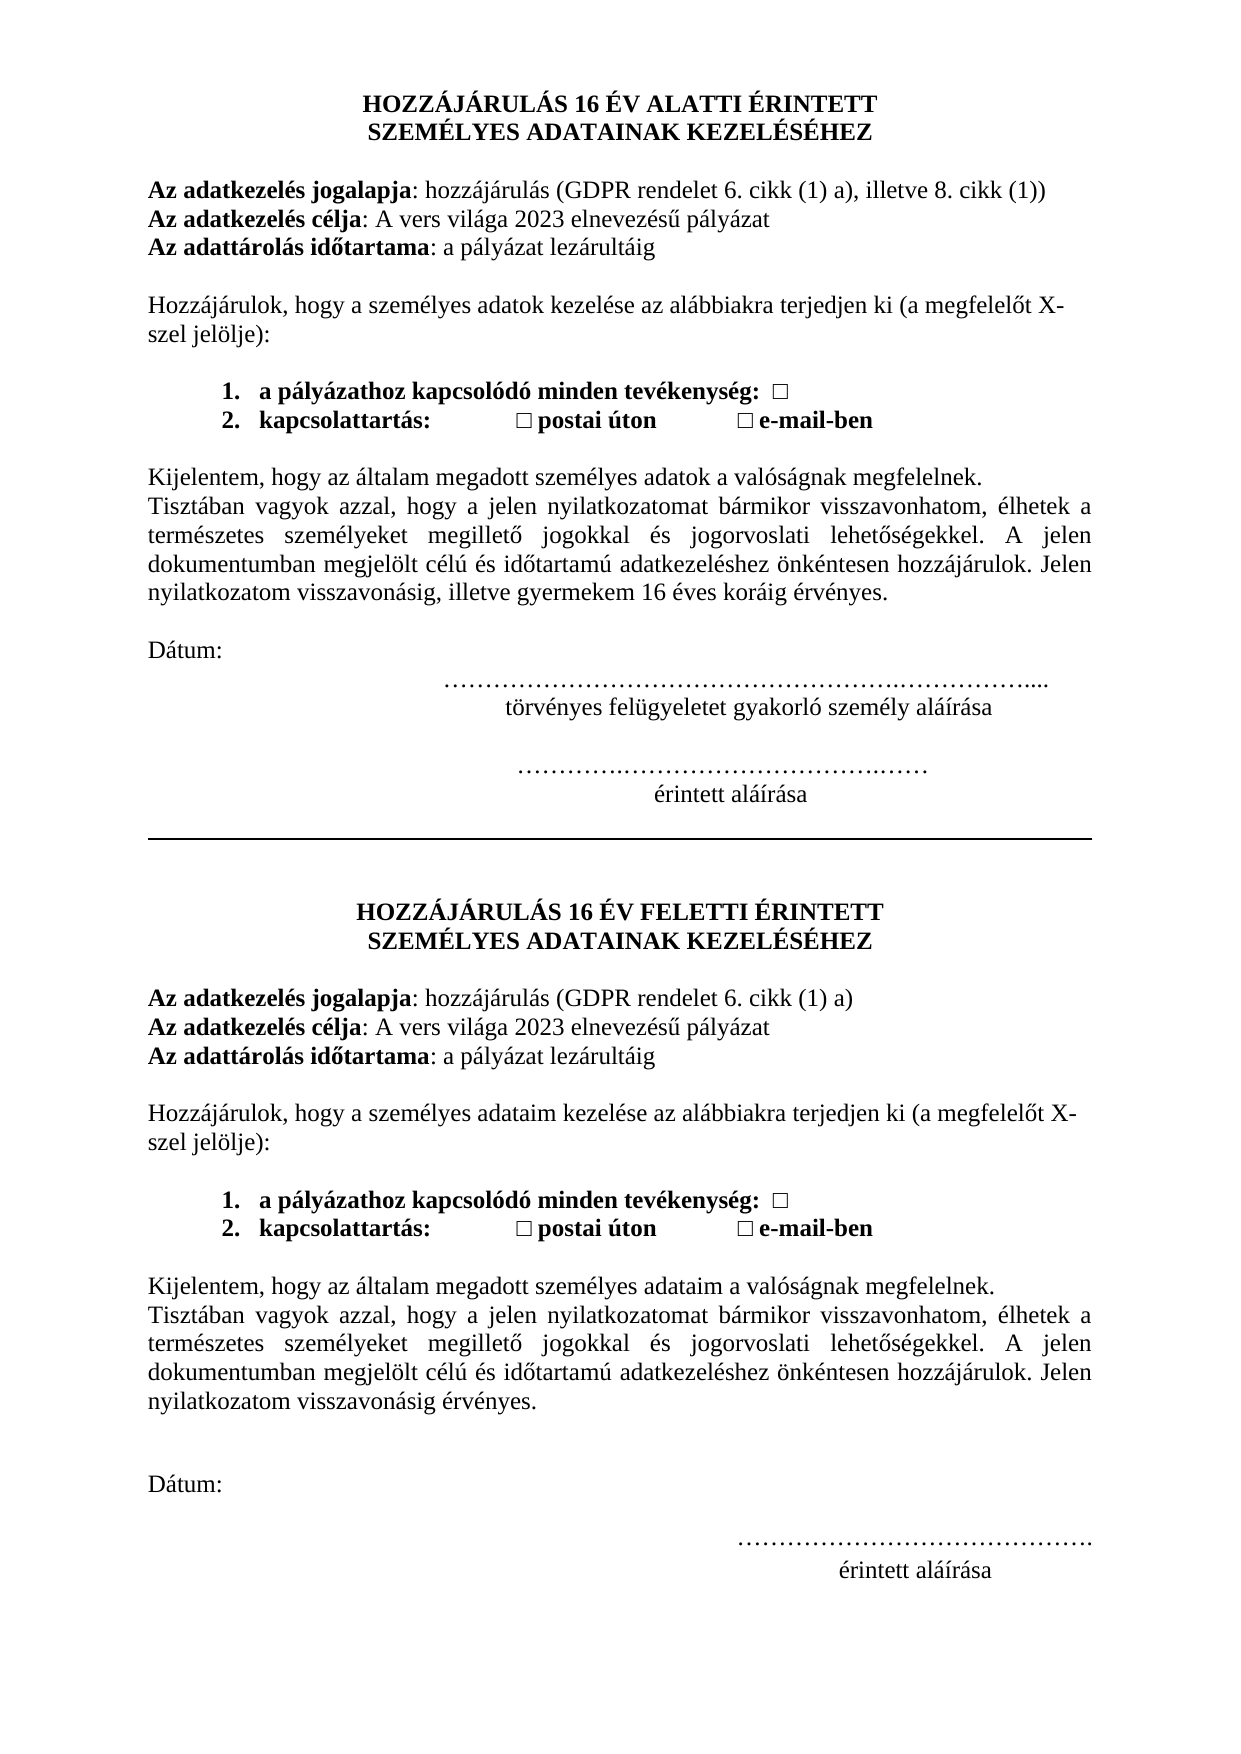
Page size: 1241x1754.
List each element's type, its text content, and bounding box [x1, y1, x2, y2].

list a pályázathoz kapcsolódó minden tevékenység: □ [221, 1185, 1092, 1213]
text ……………………………………. [148, 1522, 1092, 1551]
text Tisztában vagyok azzal, hogy a jelen nyilatkozatomat bármikor visszavonhatom, élhetek a természetes személyeket megillető jogokkal és jogorvoslati lehetőségekkel. A jelen dokumentumban megjelölt célú és időtartamú adatkezeléshez önkéntesen hozzájárulok. Jelen nyilatkozatom visszavonásig érvényes. [148, 1300, 1092, 1415]
text Az adatkezelés célja: A vers világa 2023 elnevezésű pályázat [148, 204, 1092, 232]
text Az adattárolás időtartama: a pályázat lezárultáig [148, 232, 1092, 261]
text Tisztában vagyok azzal, hogy a jelen nyilatkozatomat bármikor visszavonhatom, élhetek a természetes személyeket megillető jogokkal és jogorvoslati lehetőségekkel. A jelen dokumentumban megjelölt célú és időtartamú adatkezeléshez önkéntesen hozzájárulok. Jelen nyilatkozatom visszavonásig, illetve gyermekem 16 éves koráig érvényes. [148, 491, 1092, 606]
text HOZZÁJÁRULÁS 16 ÉV FELETTI ÉRINTETT [148, 897, 1092, 926]
text SZEMÉLYES ADATAINAK KEZELÉSÉHEZ [148, 926, 1092, 955]
list kapcsolattartás: □ postai úton □ e-mail-ben [221, 1213, 1092, 1242]
text Az adattárolás időtartama: a pályázat lezárultáig [148, 1041, 1092, 1070]
text Az adatkezelés jogalapja: hozzájárulás (GDPR rendelet 6. cikk (1) a), illetve 8. cikk (1)) [148, 175, 1092, 204]
text Hozzájárulok, hogy a személyes adataim kezelése az alábbiakra terjedjen ki (a megfelelőt X-szel jelölje): [148, 1098, 1092, 1156]
list a pályázathoz kapcsolódó minden tevékenység: □ [221, 376, 1092, 405]
text Dátum: [148, 635, 1092, 664]
text Kijelentem, hogy az általam megadott személyes adatok a valóságnak megfelelnek. [148, 462, 1092, 491]
text Kijelentem, hogy az általam megadott személyes adataim a valóságnak megfelelnek. [148, 1271, 1092, 1300]
list kapcsolattartás: □ postai úton □ e-mail-ben [221, 405, 1092, 434]
text SZEMÉLYES ADATAINAK KEZELÉSÉHEZ [148, 117, 1092, 146]
text érintett aláírása [664, 1556, 1092, 1584]
text Az adatkezelés célja: A vers világa 2023 elnevezésű pályázat [148, 1012, 1092, 1041]
text HOZZÁJÁRULÁS 16 ÉV ALATTI ÉRINTETT [148, 89, 1092, 117]
text Hozzájárulok, hogy a személyes adatok kezelése az alábbiakra terjedjen ki (a megfelelőt X-szel jelölje): [148, 290, 1092, 347]
text törvényes felügyeletet gyakorló személy aláírása [443, 692, 1092, 721]
text ………….………………………….…… [443, 750, 1092, 779]
text ……………………………………………….…………….... [148, 664, 1092, 692]
text Dátum: [148, 1469, 1092, 1497]
text érintett aláírása [443, 779, 1092, 807]
text Az adatkezelés jogalapja: hozzájárulás (GDPR rendelet 6. cikk (1) a) [148, 983, 1092, 1012]
